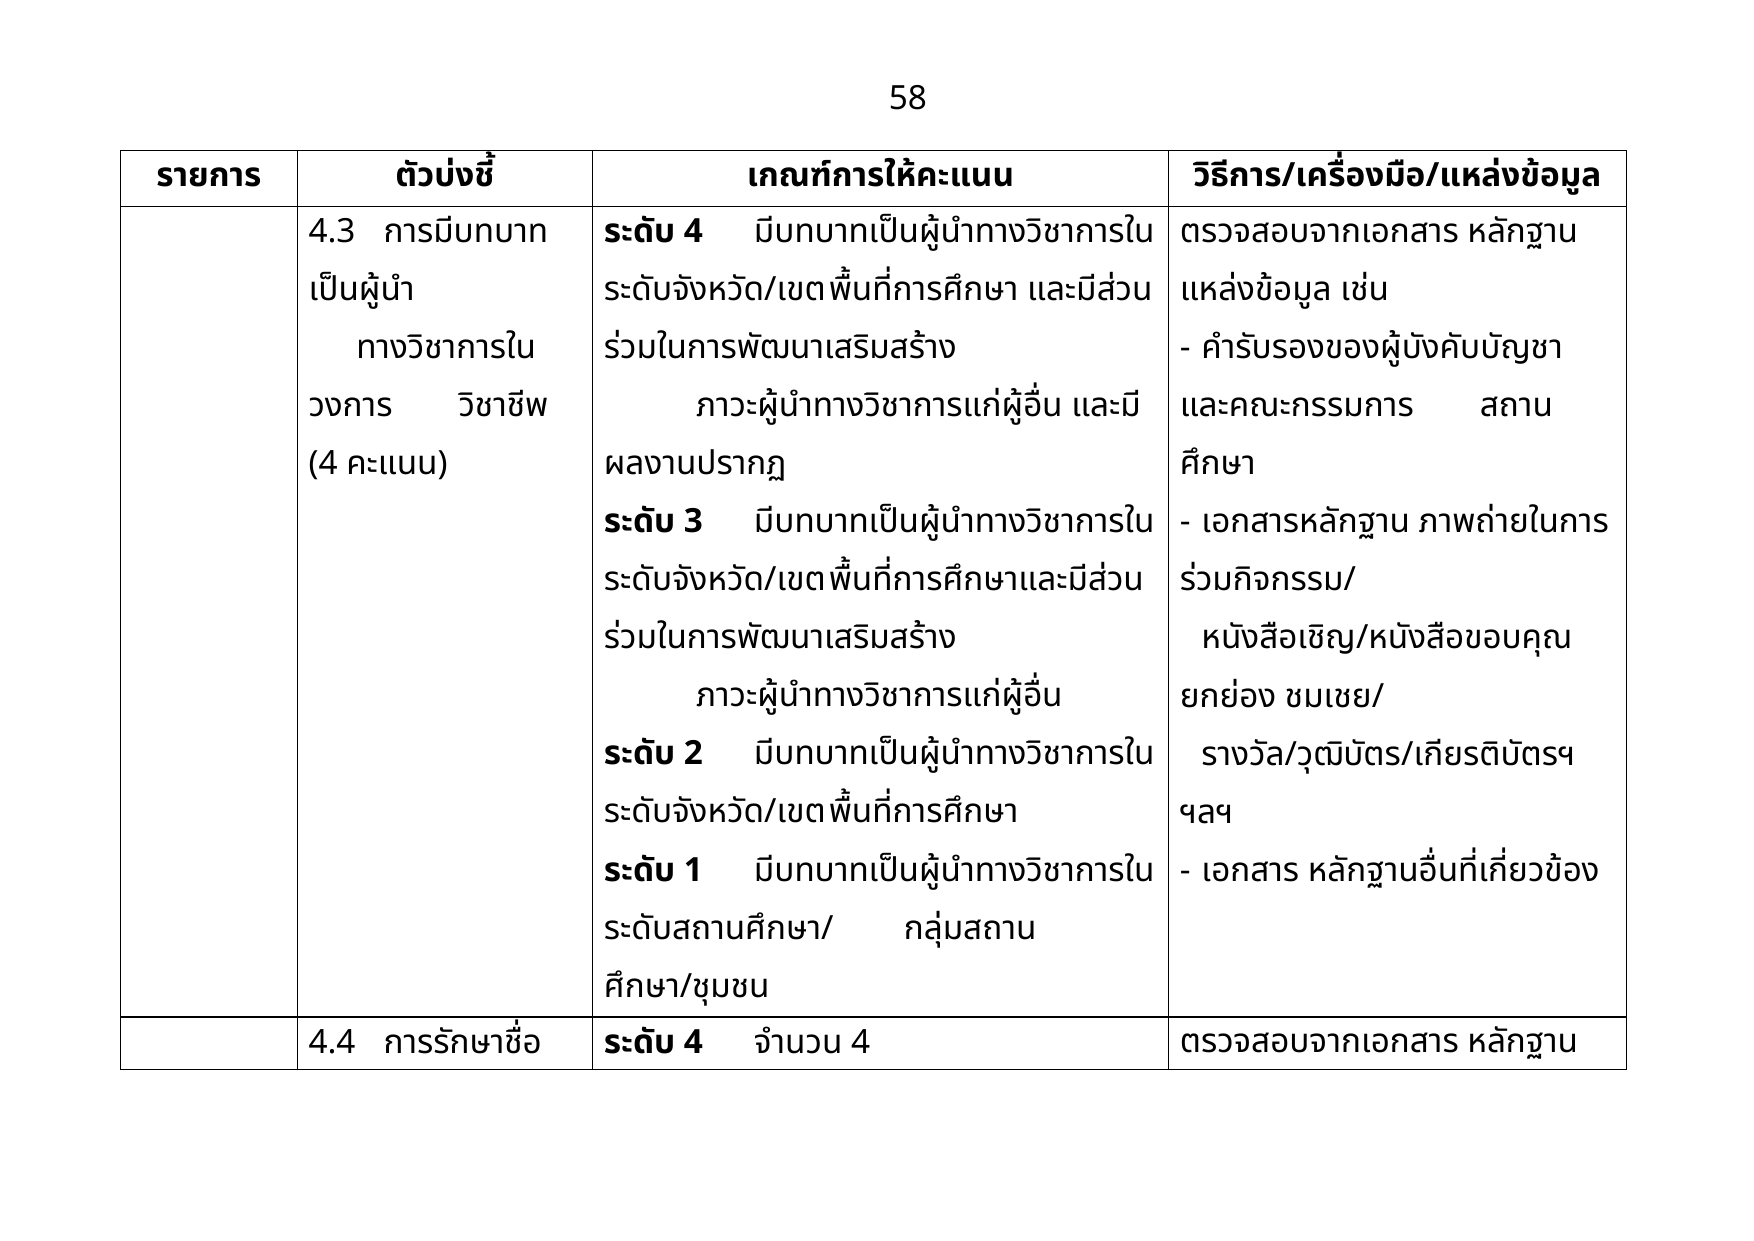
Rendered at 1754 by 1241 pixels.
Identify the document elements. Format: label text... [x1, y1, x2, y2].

table_header เกณฑ์การให้คะแนน [593, 151, 1168, 206]
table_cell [593, 1018, 1168, 1069]
table_cell 4.3 การมีบทบาทเป็นผู้นำ ทางวิชาการในวงการ วิชาชีพ (4 คะแนน) [298, 207, 592, 1016]
table_header ตัวบ่งชี้ [298, 151, 592, 206]
table_header วิธีการ/เครื่องมือ/แหล่งข้อมูล [1169, 151, 1626, 206]
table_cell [298, 1018, 592, 1069]
table_cell [121, 1018, 297, 1069]
table_cell ตรวจสอบจากเอกสาร หลักฐาน แหล่งข้อมูล เช่น - คำรับรองของผู้บังคับบัญชา และคณะกรรมการ สถานศึกษา - เอกสารหลักฐาน ภาพถ่ายในการร่วมกิจกรรม/ หนังสือเชิญ/หนังสือขอบคุณ ยกย่อง ชมเชย/ รางวัล/วุฒิบัตร/เกียรติบัตรฯ ฯลฯ - เอกสาร หลักฐานอื่นที่เกี่ยวข้อง [1169, 207, 1626, 1016]
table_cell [1169, 1018, 1626, 1069]
table_header รายการ [121, 151, 297, 206]
table_cell [121, 207, 297, 1016]
table_cell ระดับ 4 มีบทบาทเป็นผู้นำทางวิชาการในระดับจังหวัด/เขต พื้นที่การศึกษา และมีส่วนร่วมในการพัฒนาเสริมสร้าง ภาวะผู้นำทางวิชาการแก่ผู้อื่น และมีผลงานปรากฏ ระดับ 3 มีบทบาทเป็นผู้นำทางวิชาการในระดับจังหวัด/เขต พื้นที่การศึกษาและมีส่วนร่วมในการพัฒนาเสริมสร้าง ภาวะผู้นำทางวิชาการแก่ผู้อื่น ระดับ 2 มีบทบาทเป็นผู้นำทางวิชาการในระดับจังหวัด/เขต พื้นที่การศึกษา ระดับ 1 มีบทบาทเป็นผู้นำทางวิชาการในระดับสถานศึกษา/ กลุ่มสถานศึกษา/ชุมชน [593, 207, 1168, 1016]
